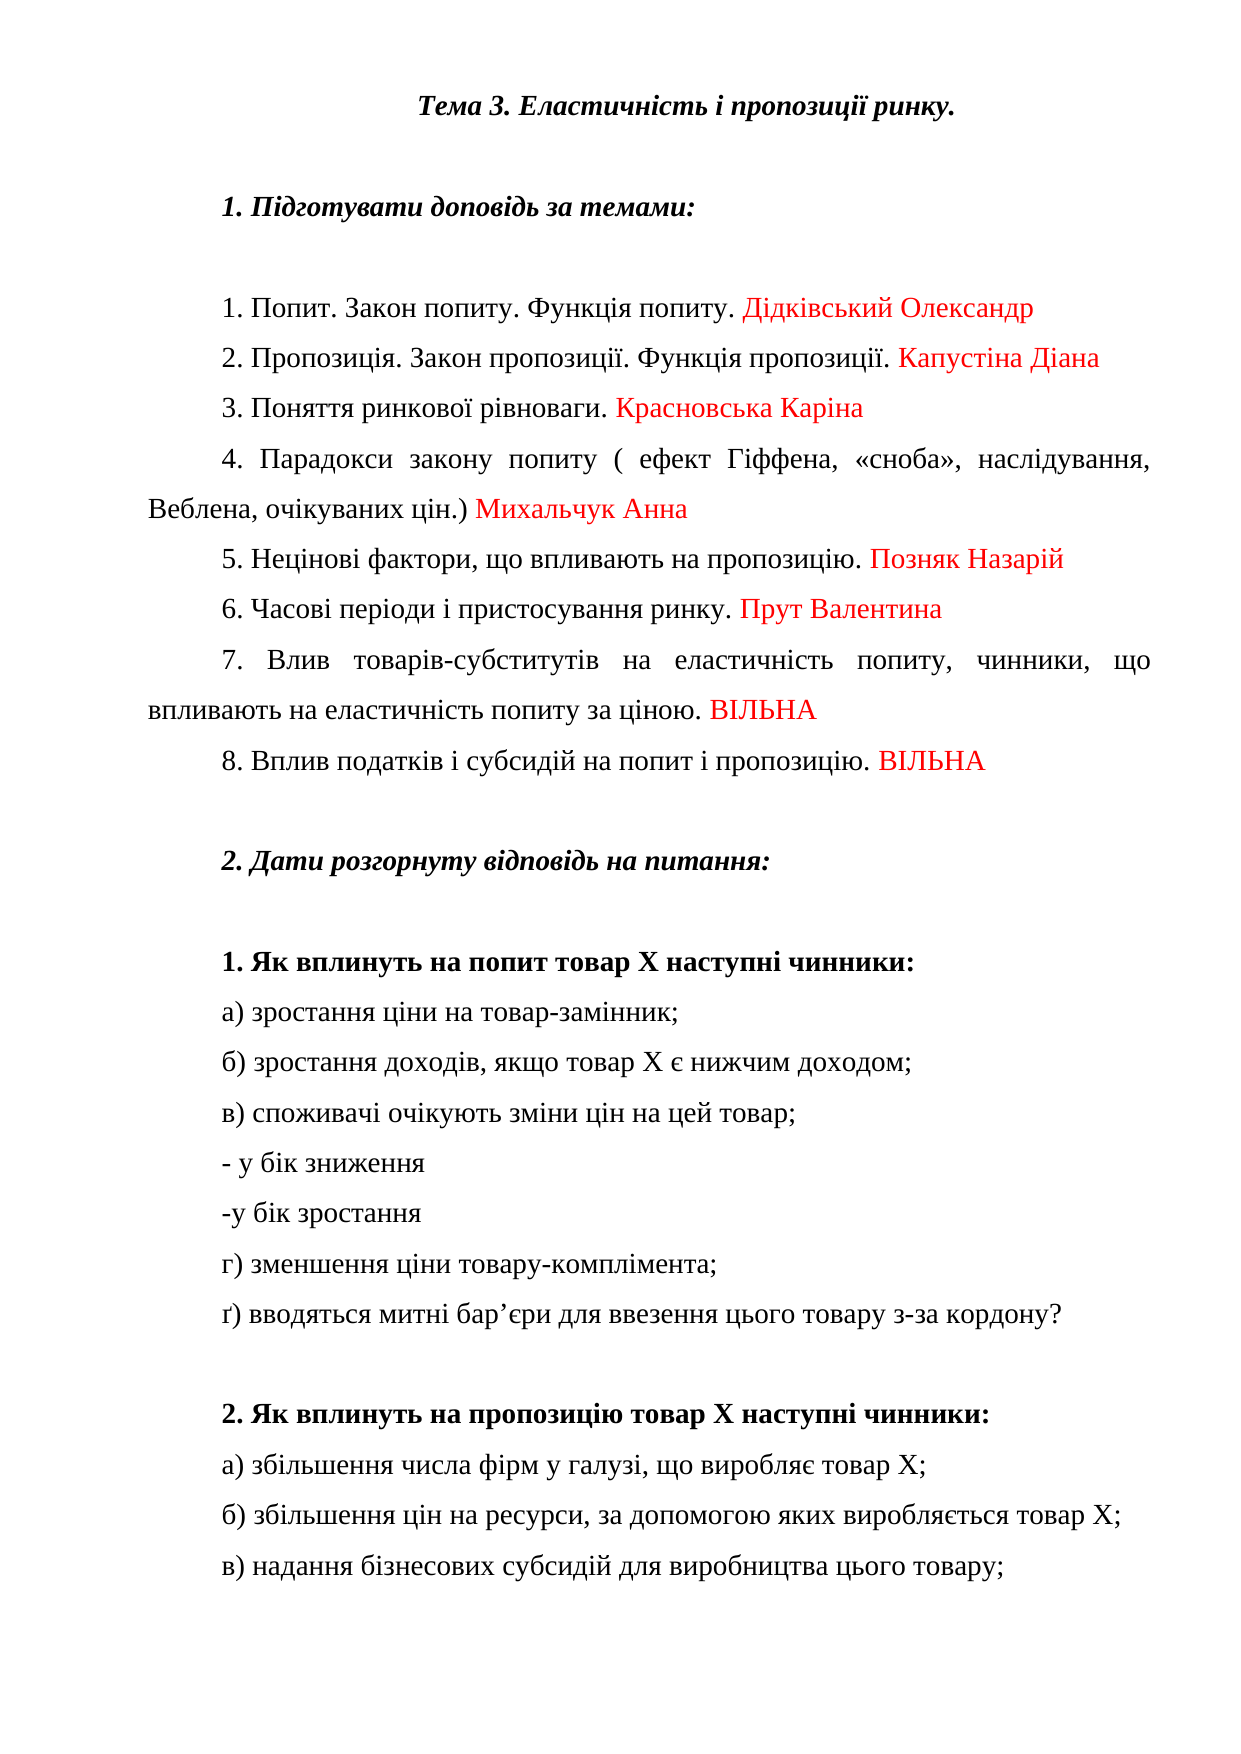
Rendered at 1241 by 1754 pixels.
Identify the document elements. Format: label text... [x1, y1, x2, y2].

text в) надання бізнесових субсидій для виробництва цього товару; [148, 1548, 1152, 1581]
text 6. Часові періоди і пристосування ринку. Прут Валентина [148, 592, 1152, 625]
text -у бік зростання [148, 1195, 1152, 1229]
text 2. Як вплинуть на пропозицію товар Х наступні чинники: [148, 1397, 1152, 1430]
text ґ) вводяться митні бар’єри для ввезення цього товару з-за кордону? [148, 1296, 1152, 1329]
text 1. Попит. Закон попиту. Функція попиту. Дідківський Олександр [148, 290, 1152, 323]
text Тема 3. Еластичність і пропозиції ринку. [148, 88, 1152, 122]
text - у бік зниження [148, 1145, 1152, 1179]
text 3. Поняття ринкової рівноваги. Красновська Каріна [148, 390, 1152, 424]
text б) зростання доходів, якщо товар Х є нижчим доходом; [148, 1044, 1152, 1078]
text 4. Парадокси закону попиту ( ефект Гіффена, «сноба», наслідування, Веблена, очікуваних цін.) Михальчук Анна [148, 441, 1152, 524]
text в) споживачі очікують зміни цін на цей товар; [148, 1095, 1152, 1128]
text 8. Вплив податків і субсидій на попит і пропозицію. ВІЛЬНА [148, 743, 1152, 776]
text 7. Влив товарів-субститутів на еластичність попиту, чинники, що впливають на еластичність попиту за ціною. ВІЛЬНА [148, 642, 1152, 726]
text г) зменшення ціни товару-комплімента; [148, 1246, 1152, 1279]
text 5. Нецінові фактори, що впливають на пропозицію. Позняк Назарій [148, 541, 1152, 575]
text а) зростання ціни на товар-замінник; [148, 994, 1152, 1028]
text а) збільшення числа фірм у галузі, що виробляє товар Х; [148, 1447, 1152, 1481]
text 1. Підготувати доповідь за темами: [148, 189, 1152, 223]
text 2. Пропозиція. Закон пропозиції. Функція пропозиції. Капустіна Діана [148, 340, 1152, 374]
text 1. Як вплинуть на попит товар Х наступні чинники: [148, 944, 1152, 977]
text б) збільшення цін на ресурси, за допомогою яких виробляється товар Х; [148, 1497, 1152, 1531]
text 2. Дати розгорнуту відповідь на питання: [148, 843, 1152, 877]
